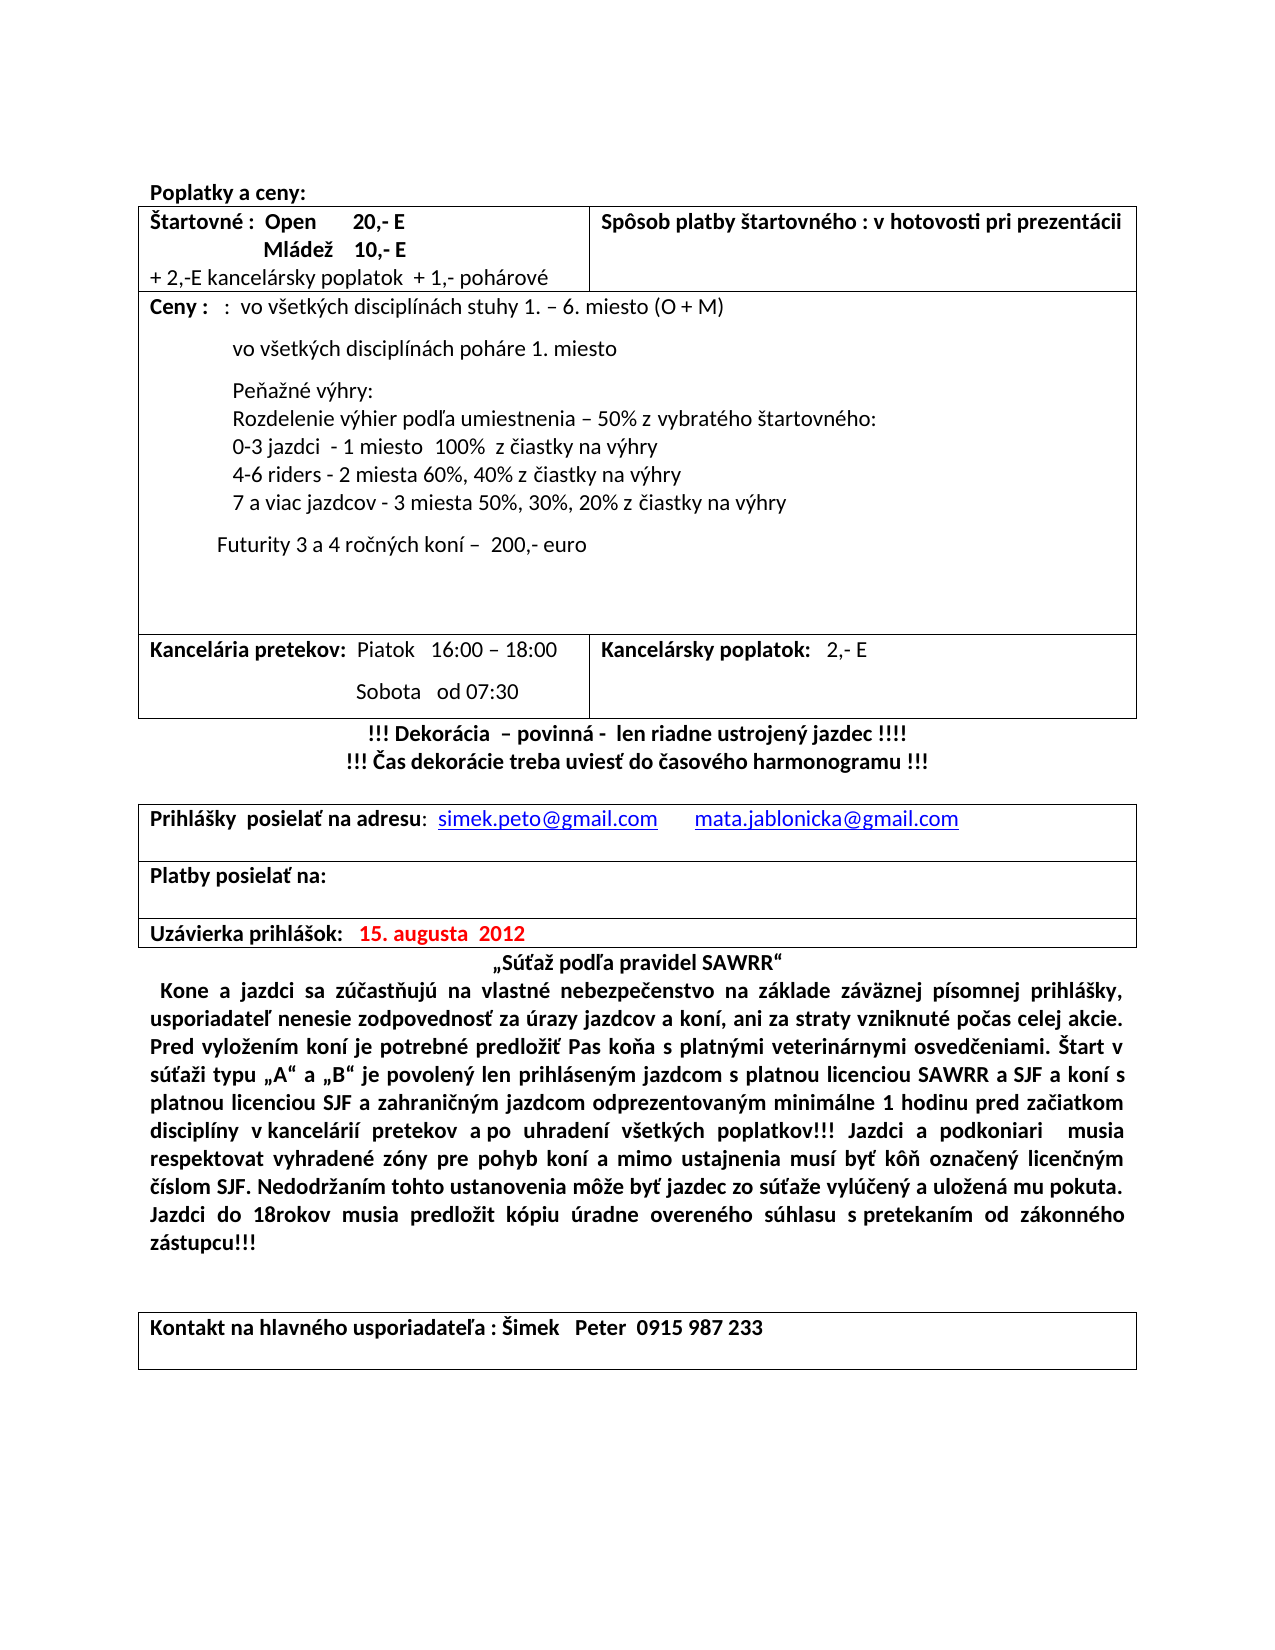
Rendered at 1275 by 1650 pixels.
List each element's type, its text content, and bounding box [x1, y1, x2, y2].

text Poplatky a ceny: [150, 178, 1125, 206]
table_header Prihlášky posielať na adresu: simek.peto@gmail.com mata.jablonicka@gmail.com [139, 805, 1136, 861]
text „Súťaž podľa pravidel SAWRR“ [150, 948, 1125, 976]
table_cell Ceny : : vo všetkých disciplínách stuhy 1. – 6. miesto (O + M) vo všetkých disciplínách poháre 1. miesto Peňažné výhry: Rozdelenie výhier podľa umiestnenia – 50% z vybratého štartovného: 0-3 jazdci - 1 miesto 100% z čiastky na výhry 4-6 riders - 2 miesta 60%, 40% z čiastky na výhry viac jazdcov - 3 miesta 50%, 30%, 20% z čiastky na výhry Futurity 3 a 4 ročných koní – 200,- euro [139, 292, 1136, 634]
table_header Spôsob platby štartovného : v hotovosti pri prezentácii [590, 207, 1136, 291]
table_cell Kancelársky poplatok: 2,- E [590, 635, 1136, 718]
text !!! Čas dekorácie treba uviesť do časového harmonogramu !!! [150, 747, 1125, 775]
table_cell Kancelária pretekov: Piatok 16:00 – 18:00 Sobota od 07:30 [139, 635, 589, 718]
table_cell Uzávierka prihlášok: 15. augusta 2012 [139, 919, 1136, 947]
text !!! Dekorácia – povinná - len riadne ustrojený jazdec !!!! [150, 719, 1125, 747]
table_header Kontakt na hlavného usporiadateľa : Šimek Peter 0915 987 233 [139, 1313, 1136, 1369]
table_cell Platby posielať na: [139, 862, 1136, 918]
text Kone a jazdci sa zúčastňujú na vlastné nebezpečenstvo na základe záväznej písomnej prihlášky, usporiadateľ nenesie zodpovednosť za úrazy jazdcov a koní, ani za straty vzniknuté počas celej akcie. Pred vyložením koní je potrebné predložiť Pas koňa s platnými veterinárnymi osvedčeniami. Štart v súťaži typu „A“ a „B“ je povolený len prihláseným jazdcom s platnou licenciou SAWRR a SJF a koní s platnou licenciou SJF a zahraničným jazdcom odprezentovaným minimálne 1 hodinu pred začiatkom disciplíny v kancelárií pretekov a po uhradení všetkých poplatkov!!! Jazdci a podkoniari musia respektovat vyhradené zóny pre pohyb koní a mimo ustajnenia musí byť kôň označený licenčným číslom SJF. Nedodržaním tohto ustanovenia môže byť jazdec zo súťaže vylúčený a uložená mu pokuta. Jazdci do 18rokov musia predložit kópiu úradne overeného súhlasu s pretekaním od zákonného zástupcu!!! [150, 976, 1125, 1256]
table_header Štartovné : Open 20,- E Mládež 10,- E + 2,-E kancelársky poplatok + 1,- pohárové [139, 207, 589, 291]
